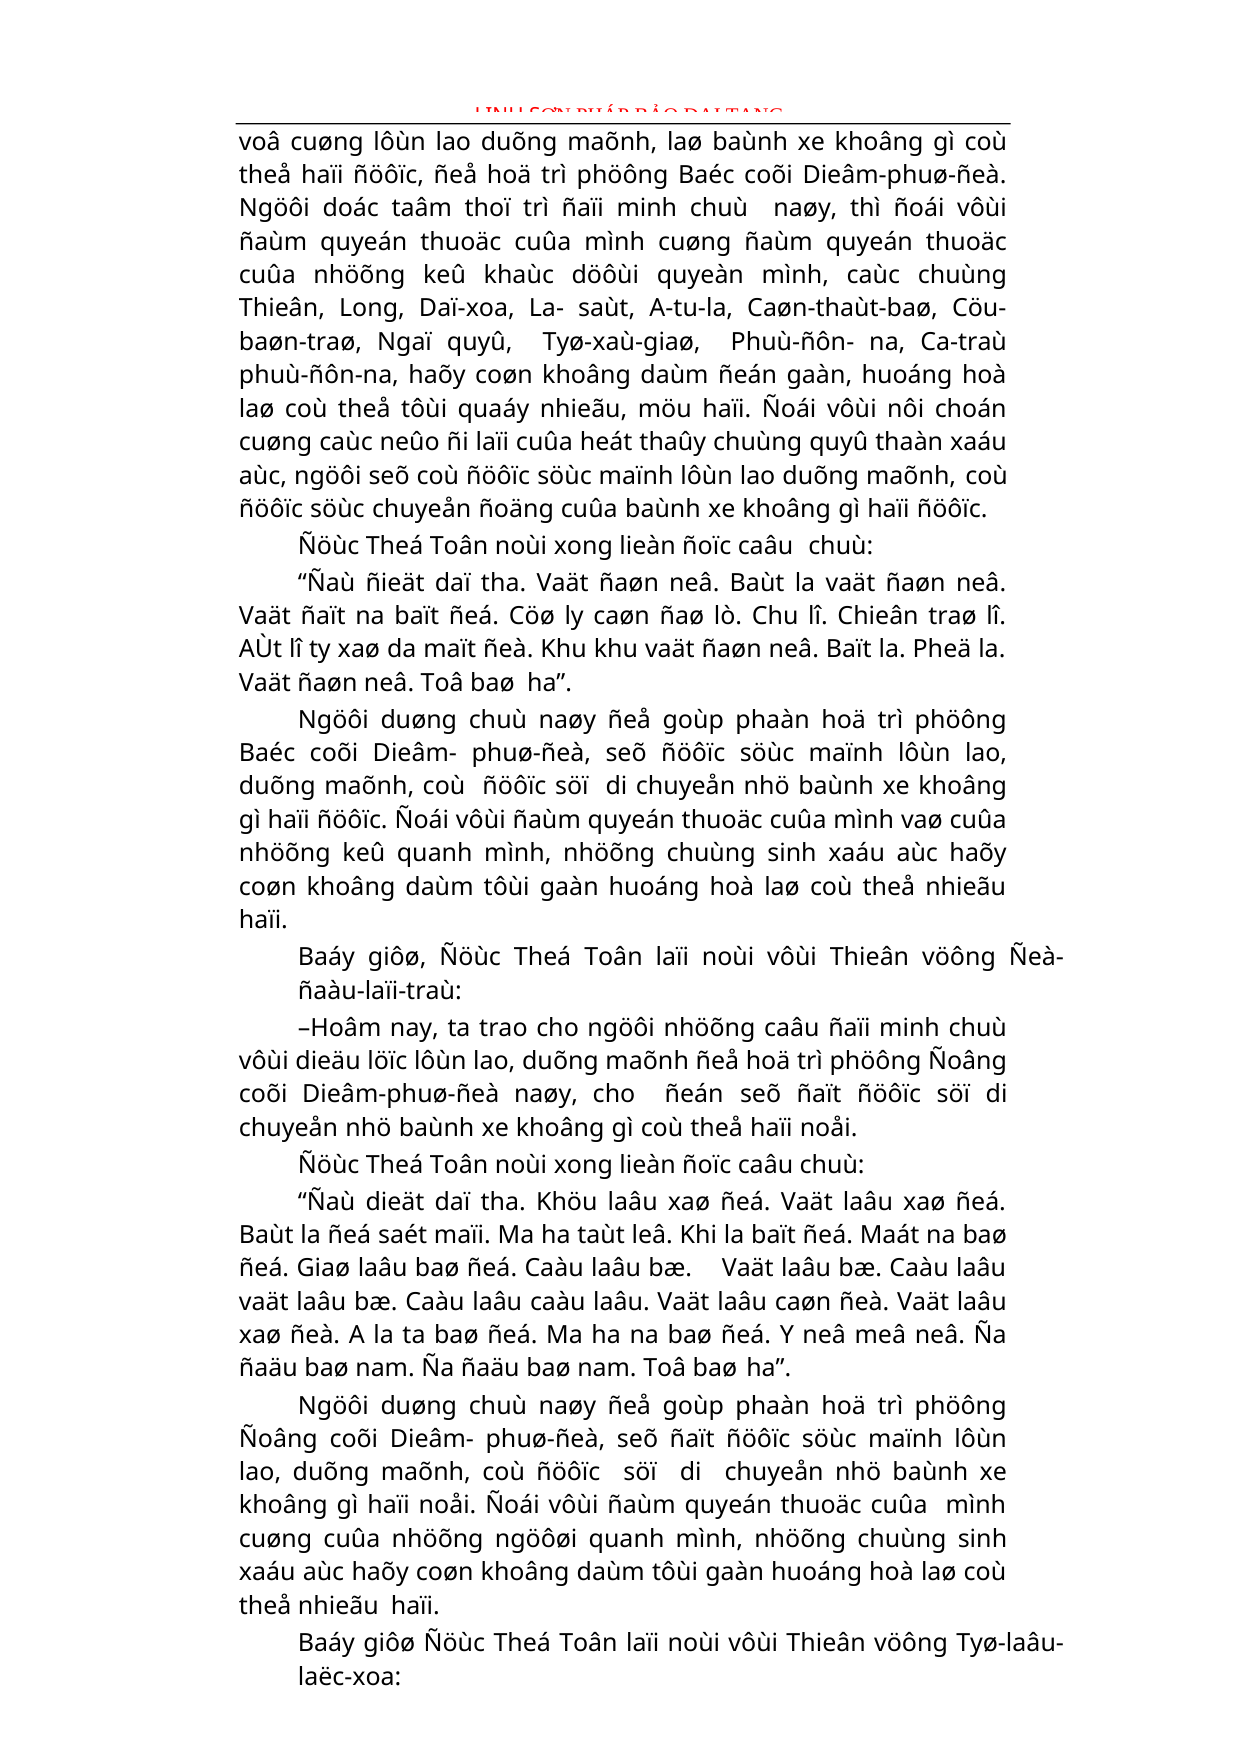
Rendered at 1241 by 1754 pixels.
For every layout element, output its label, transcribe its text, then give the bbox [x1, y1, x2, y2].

text Baáy giôø Ñöùc Theá Toân laïi noùi vôùi Thieân vöông Tyø-laâu-laëc-xoa: [298, 1624, 1065, 1692]
text Ngöôi duøng chuù naøy ñeå goùp phaàn hoä trì phöông Ñoâng coõi Dieâm- phuø-ñeà, seõ ñaït ñöôïc söùc maïnh lôùn lao, duõng maõnh, coù ñöôïc söï di chuyeån nhö baùnh xe khoâng gì haïi noåi. Ñoái vôùi ñaùm quyeán thuoäc cuûa mình cuøng cuûa nhöõng ngöôøi quanh mình, nhöõng chuùng sinh xaáu aùc haõy coøn khoâng daùm tôùi gaàn huoáng hoà laø coù theå nhieãu haïi. [239, 1387, 1008, 1621]
text Ñöùc Theá Toân noùi xong lieàn ñoïc caâu chuù: [298, 528, 1065, 562]
text Baáy giôø, Ñöùc Theá Toân laïi noùi vôùi Thieân vöông Ñeà-ñaàu-laïi-traù: [298, 939, 1065, 1007]
text –Hoâm nay, ta trao cho ngöôi nhöõng caâu ñaïi minh chuù vôùi dieäu löïc lôùn lao, duõng maõnh ñeå hoä trì phöông Ñoâng coõi Dieâm-phuø-ñeà naøy, cho ñeán seõ ñaït ñöôïc söï di chuyeån nhö baùnh xe khoâng gì coù theå haïi noåi. [239, 1010, 1008, 1143]
text “Ñaù ñieät daï tha. Vaät ñaøn neâ. Baùt la vaät ñaøn neâ. Vaät ñaït na baït ñeá. Cöø ly caøn ñaø lò. Chu lî. Chieân traø lî. AÙt lî ty xaø da maït ñeà. Khu khu vaät ñaøn neâ. Baït la. Pheä la. Vaät ñaøn neâ. Toâ baø ha”. [239, 565, 1008, 699]
text “Ñaù dieät daï tha. Khöu laâu xaø ñeá. Vaät laâu xaø ñeá. Baùt la ñeá saét maïi. Ma ha taùt leâ. Khi la baït ñeá. Maát na baø ñeá. Giaø laâu baø ñeá. Caàu laâu bæ. Vaät laâu bæ. Caàu laâu vaät laâu bæ. Caàu laâu caàu laâu. Vaät laâu caøn ñeà. Vaät laâu xaø ñeà. A la ta baø ñeá. Ma ha na baø ñeá. Y neâ meâ neâ. Ña ñaäu baø nam. Ña ñaäu baø nam. Toâ baø ha”. [239, 1183, 1008, 1384]
text voâ cuøng lôùn lao duõng maõnh, laø baùnh xe khoâng gì coù theå haïi ñöôïc, ñeå hoä trì phöông Baéc coõi Dieâm-phuø-ñeà. Ngöôi doác taâm thoï trì ñaïi minh chuù naøy, thì ñoái vôùi ñaùm quyeán thuoäc cuûa mình cuøng ñaùm quyeán thuoäc cuûa nhöõng keû khaùc döôùi quyeàn mình, caùc chuùng Thieân, Long, Daï-xoa, La- saùt, A-tu-la, Caøn-thaùt-baø, Cöu-baøn-traø, Ngaï quyû, Tyø-xaù-giaø, Phuù-ñôn- na, Ca-traù phuù-ñôn-na, haõy coøn khoâng daùm ñeán gaàn, huoáng hoà laø coù theå tôùi quaáy nhieãu, möu haïi. Ñoái vôùi nôi choán cuøng caùc neûo ñi laïi cuûa heát thaûy chuùng quyû thaàn xaáu aùc, ngöôi seõ coù ñöôïc söùc maïnh lôùn lao duõng maõnh, coù ñöôïc söùc chuyeån ñoäng cuûa baùnh xe khoâng gì haïi ñöôïc. [239, 124, 1008, 525]
text Ñöùc Theá Toân noùi xong lieàn ñoïc caâu chuù: [298, 1146, 1065, 1181]
text Ngöôi duøng chuù naøy ñeå goùp phaàn hoä trì phöông Baéc coõi Dieâm- phuø-ñeà, seõ ñöôïc söùc maïnh lôùn lao, duõng maõnh, coù ñöôïc söï di chuyeån nhö baùnh xe khoâng gì haïi ñöôïc. Ñoái vôùi ñaùm quyeán thuoäc cuûa mình vaø cuûa nhöõng keû quanh mình, nhöõng chuùng sinh xaáu aùc haõy coøn khoâng daùm tôùi gaàn huoáng hoà laø coù theå nhieãu haïi. [239, 702, 1008, 936]
